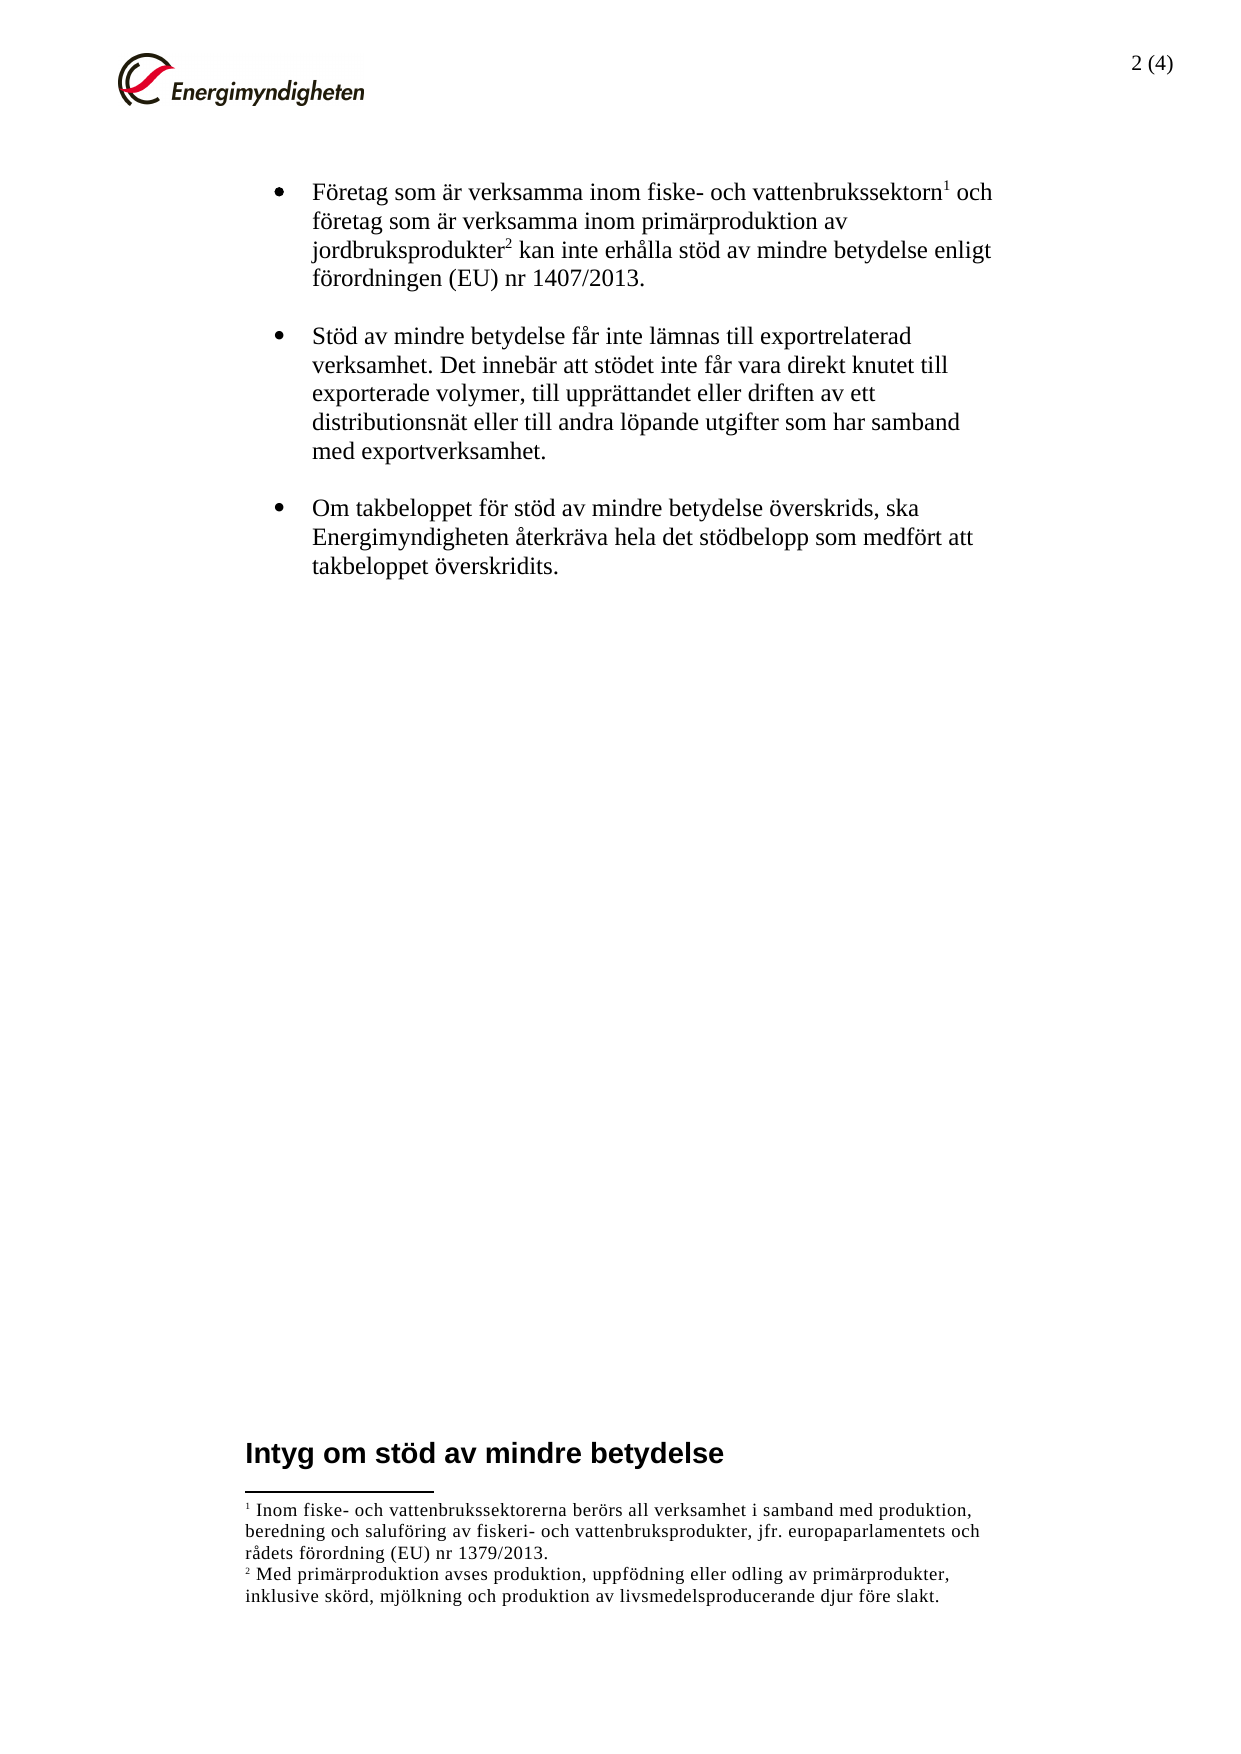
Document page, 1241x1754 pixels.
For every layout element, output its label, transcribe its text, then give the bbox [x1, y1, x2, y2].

list Om takbeloppet för stöd av mindre betydelse överskrids, ska Energimyndigheten återkräva hela det stödbelopp som medfört att takbeloppet överskridits. [275, 493, 995, 580]
list Stöd av mindre betydelse får inte lämnas till exportrelaterad verksamhet. Det innebär att stödet inte får vara direkt knutet till exporterade volymer, till upprättandet eller driften av ett distributionsnät eller till andra löpande utgifter som har samband med exportverksamhet. [275, 321, 995, 465]
picture [118, 53, 364, 106]
text Intyg om stöd av mindre betydelse [245, 1436, 995, 1469]
list Företag som är verksamma inom fiske- och vattenbrukssektorn och företag som är verksamma inom primärproduktion av jordbruksprodukter kan inte erhålla stöd av mindre betydelse enligt förordningen (EU) nr 1407/2013. [275, 177, 995, 292]
